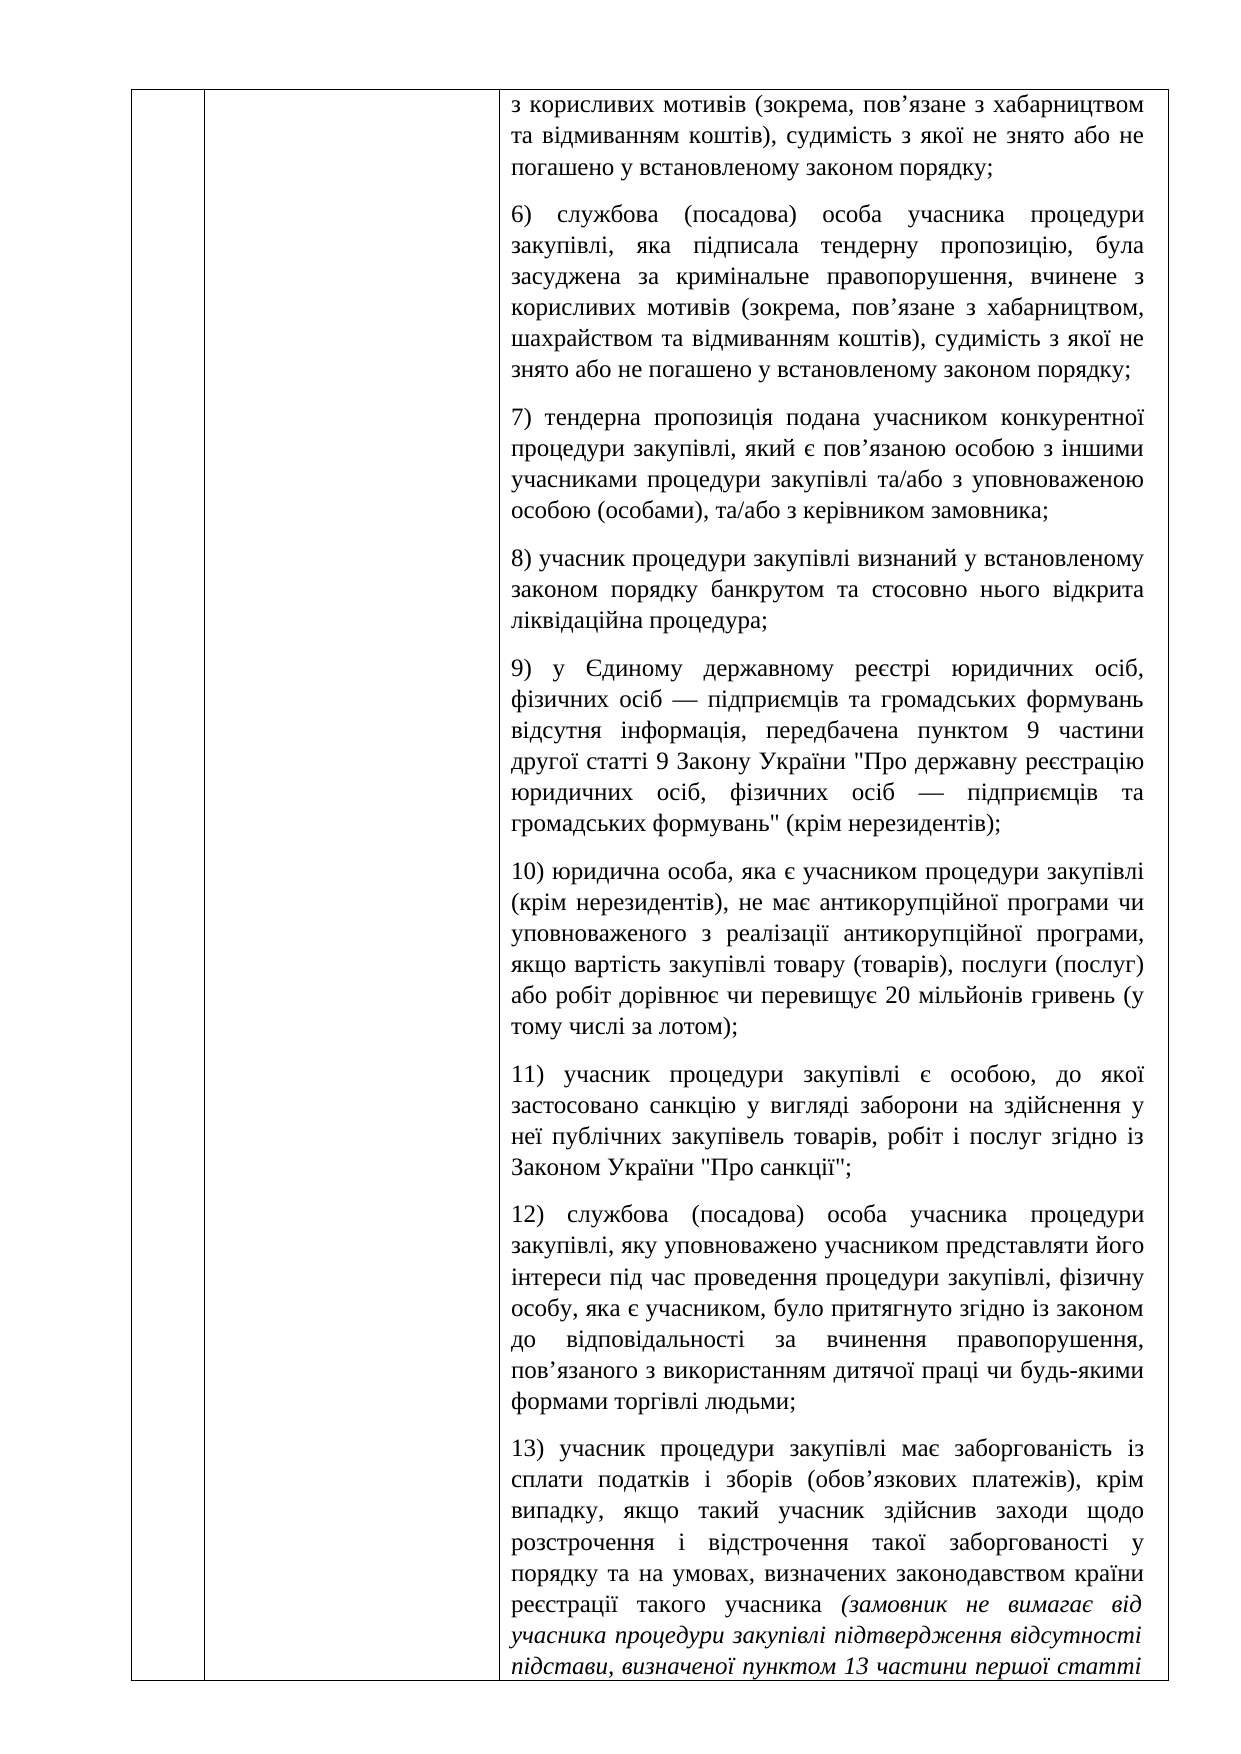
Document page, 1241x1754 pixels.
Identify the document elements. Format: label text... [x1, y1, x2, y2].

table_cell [205, 90, 499, 1679]
table_cell 5 [132, 90, 204, 1679]
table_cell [500, 90, 1168, 1679]
